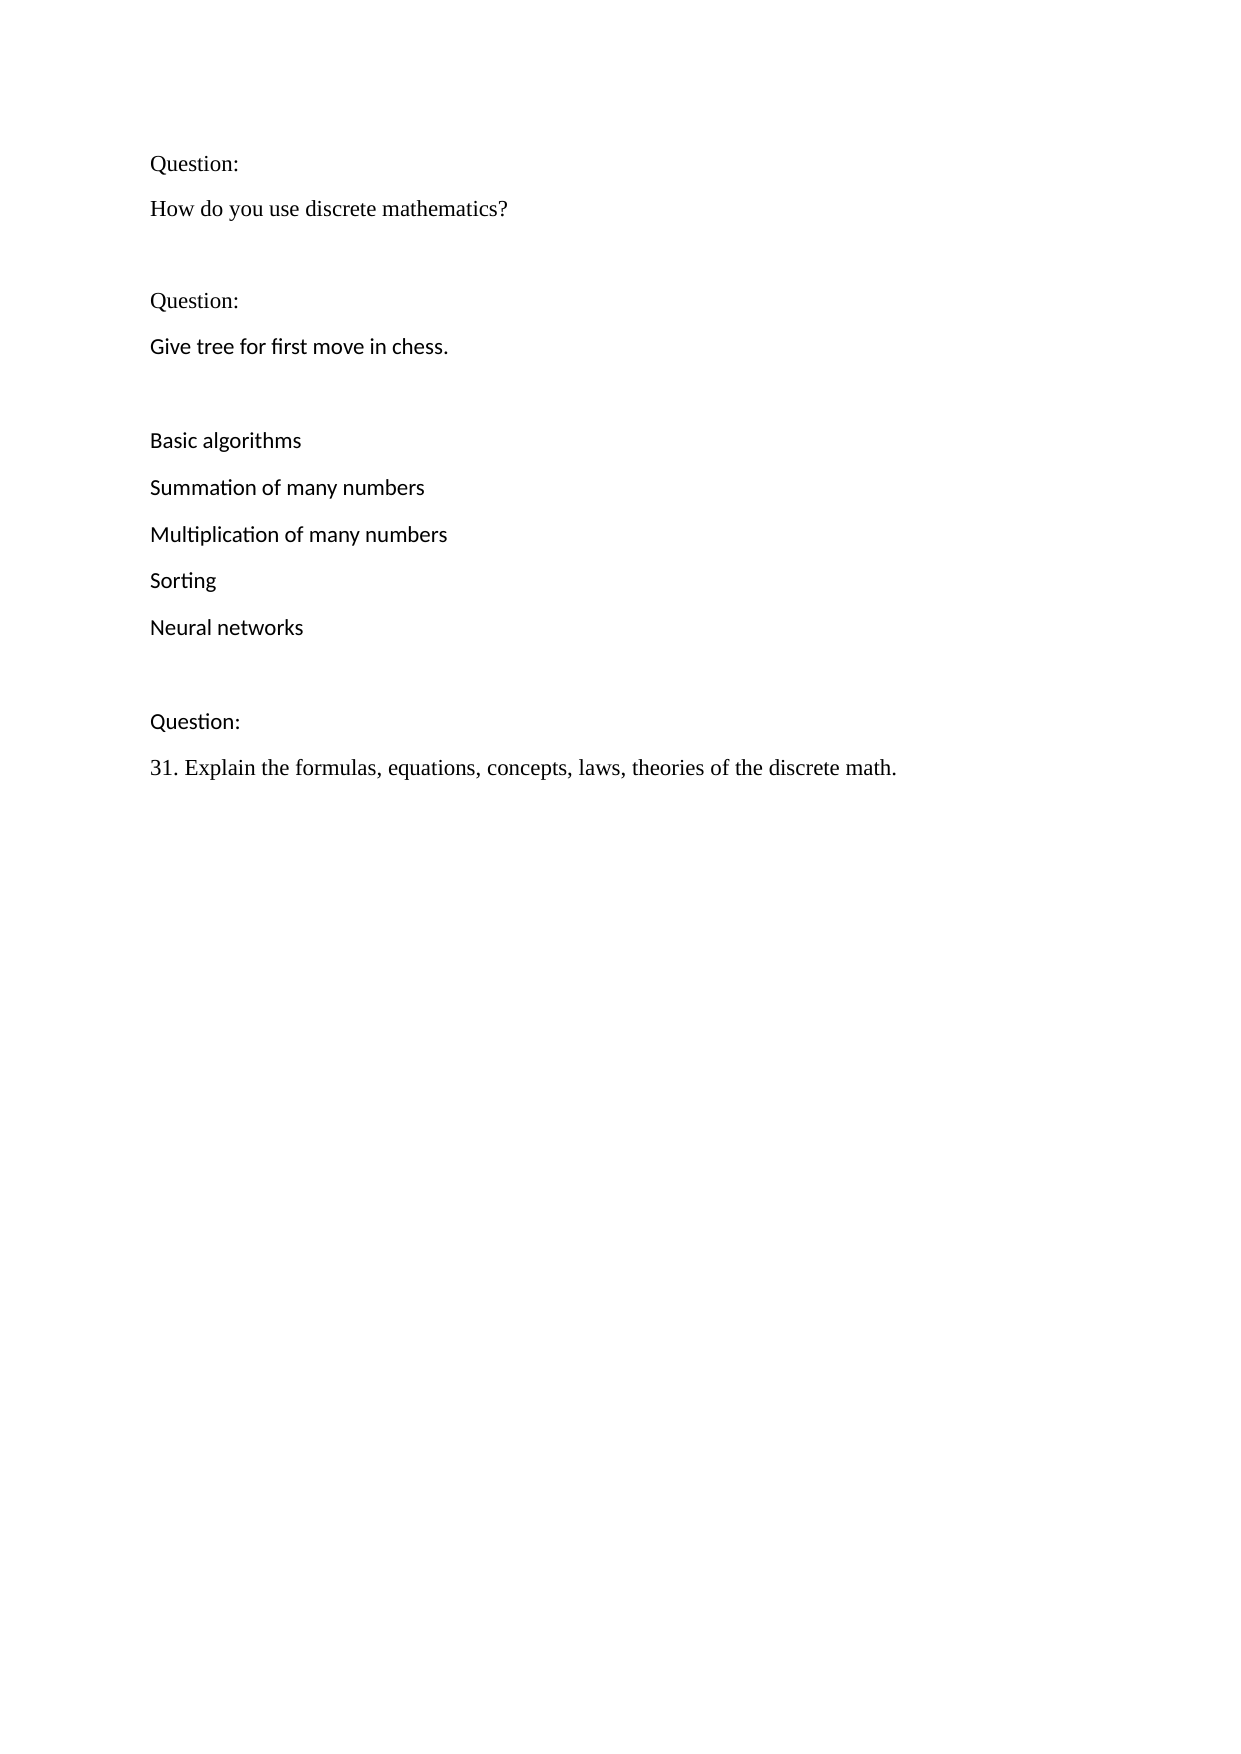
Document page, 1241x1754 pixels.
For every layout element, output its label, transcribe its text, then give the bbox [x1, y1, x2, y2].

text Give tree for first move in chess. [150, 332, 1090, 360]
text Multiplication of many numbers [150, 520, 1090, 548]
text Question: [150, 287, 1090, 313]
text Summation of many numbers [150, 473, 1090, 501]
text How do you use discrete mathematics? [150, 195, 1090, 221]
text Neural networks [150, 613, 1090, 641]
text Basic algorithms [150, 426, 1090, 454]
text Question: [150, 707, 1090, 735]
text 31. Explain the formulas, equations, concepts, laws, theories of the discrete math. [150, 754, 1090, 780]
text Question: [150, 150, 1090, 176]
text Sorting [150, 567, 1090, 594]
